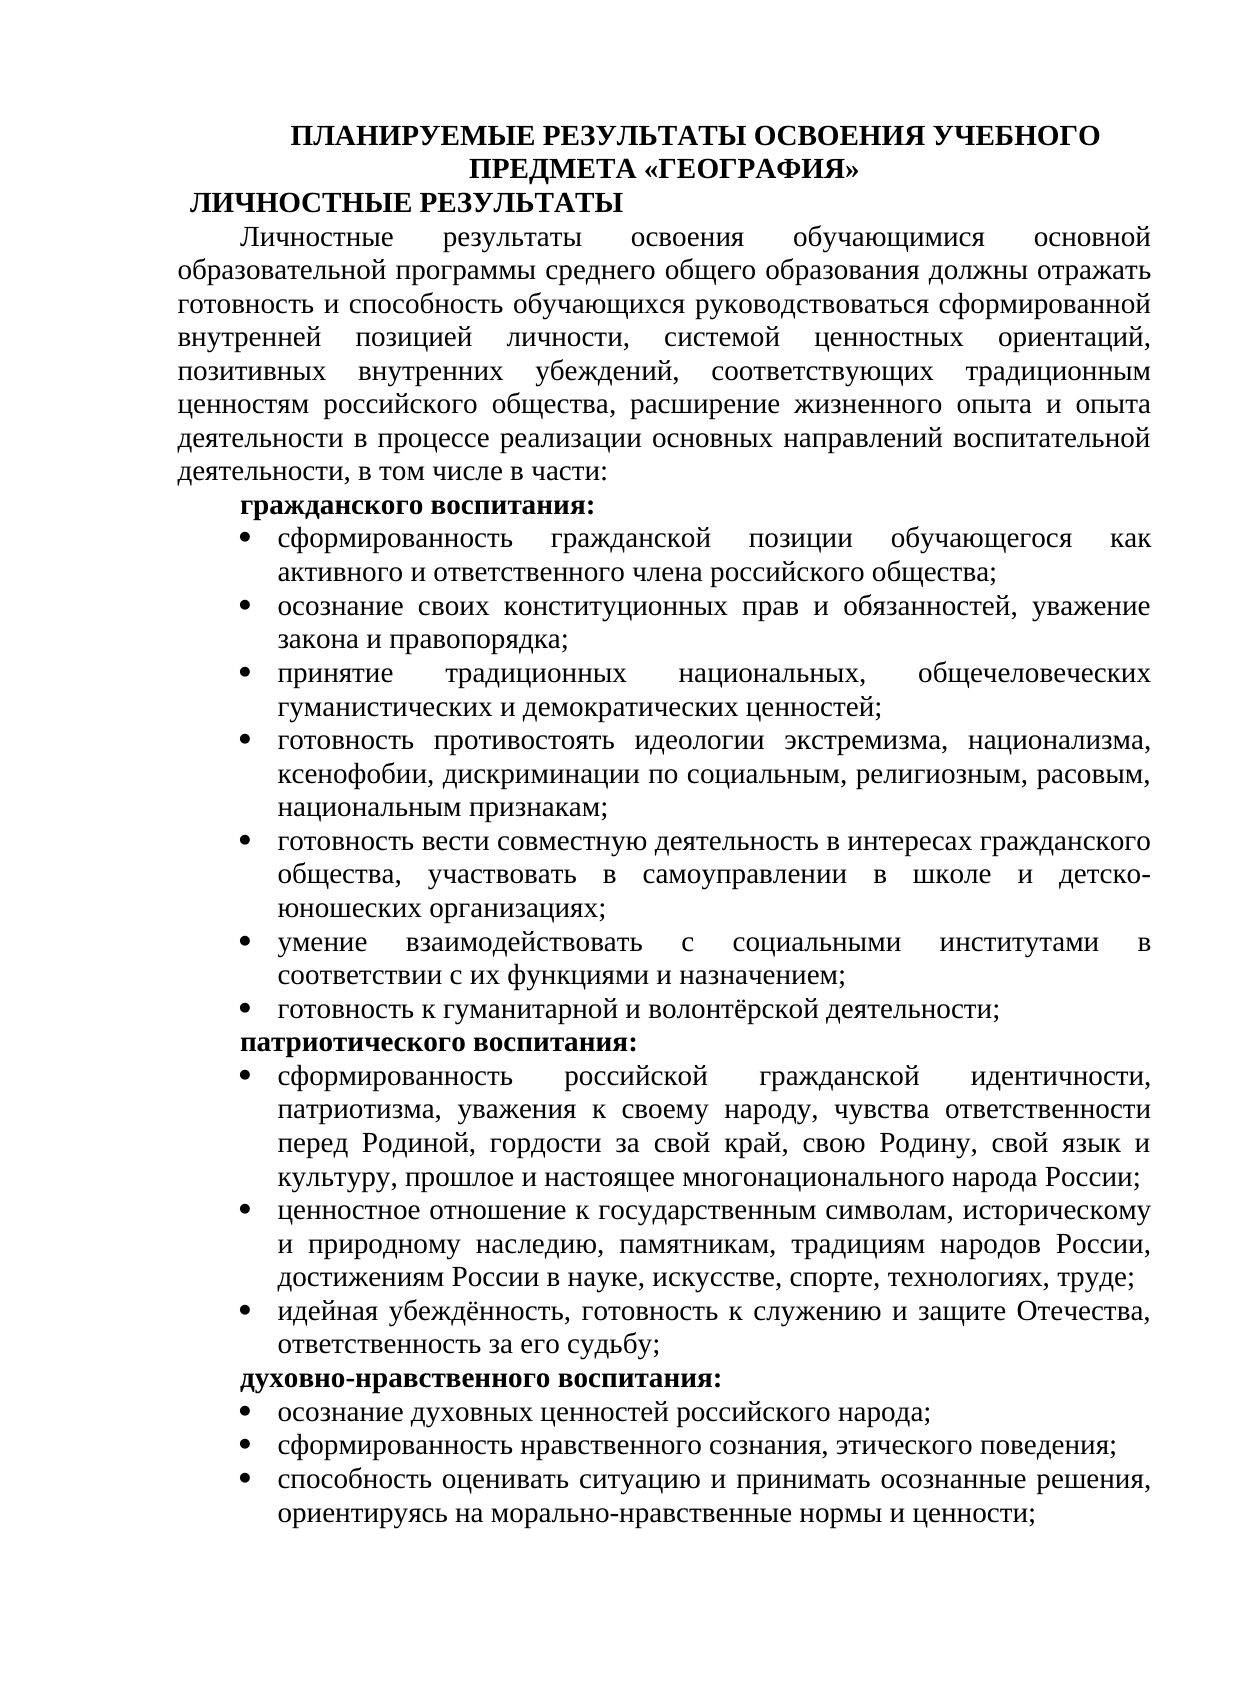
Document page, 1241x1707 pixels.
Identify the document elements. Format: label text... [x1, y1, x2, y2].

list осознание духовных ценностей российского народа; [240, 1394, 1152, 1427]
text духовно-нравственного воспитания: [177, 1360, 1152, 1394]
list готовность вести совместную деятельность в интересах гражданского общества, участвовать в самоуправлении в школе и детско-юношеских организациях; [240, 823, 1152, 924]
list ценностное отношение к государственным символам, историческому и природному наследию, памятникам, традициям народов России, достижениям России в науке, искусстве, спорте, технологиях, труде; [240, 1192, 1152, 1293]
list сформированность российской гражданской идентичности, патриотизма, уважения к своему народу, чувства ответственности перед Родиной, гордости за свой край, свою Родину, свой язык и культуру, прошлое и настоящее многонационального народа России; [240, 1058, 1152, 1192]
list умение взаимодействовать с социальными институтами в соответствии с их функциями и назначением; [240, 924, 1152, 991]
list сформированность гражданской позиции обучающегося как активного и ответственного члена российского общества; [240, 521, 1152, 588]
list сформированность нравственного сознания, этического поведения; [240, 1427, 1152, 1461]
text ЛИЧНОСТНЫЕ РЕЗУЛЬТАТЫ [190, 185, 1152, 219]
list принятие традиционных национальных, общечеловеческих гуманистических и демократических ценностей; [240, 655, 1152, 722]
text ПЛАНИРУЕМЫЕ РЕЗУЛЬТАТЫ ОСВОЕНИЯ УЧЕБНОГО ПРЕДМЕТА «ГЕОГРАФИЯ» [177, 118, 1152, 185]
text гражданского воспитания: [177, 487, 1152, 521]
list идейная убеждённость, готовность к служению и защите Отечества, ответственность за его судьбу; [240, 1293, 1152, 1360]
list готовность к гуманитарной и волонтёрской деятельности; [240, 991, 1152, 1024]
list осознание своих конституционных прав и обязанностей, уважение закона и правопорядка; [240, 588, 1152, 655]
text Личностные результаты освоения обучающимися основной образовательной программы среднего общего образования должны отражать готовность и способность обучающихся руководствоваться сформированной внутренней позицией личности, системой ценностных ориентаций, позитивных внутренних убеждений, соответствующих традиционным ценностям российского общества, расширение жизненного опыта и опыта деятельности в процессе реализации основных направлений воспитательной деятельности, в том числе в части: [177, 219, 1152, 487]
text патриотического воспитания: [177, 1024, 1152, 1058]
list способность оценивать ситуацию и принимать осознанные решения, ориентируясь на морально-нравственные нормы и ценности; [240, 1461, 1152, 1528]
list готовность противостоять идеологии экстремизма, национализма, ксенофобии, дискриминации по социальным, религиозным, расовым, национальным признакам; [240, 722, 1152, 823]
